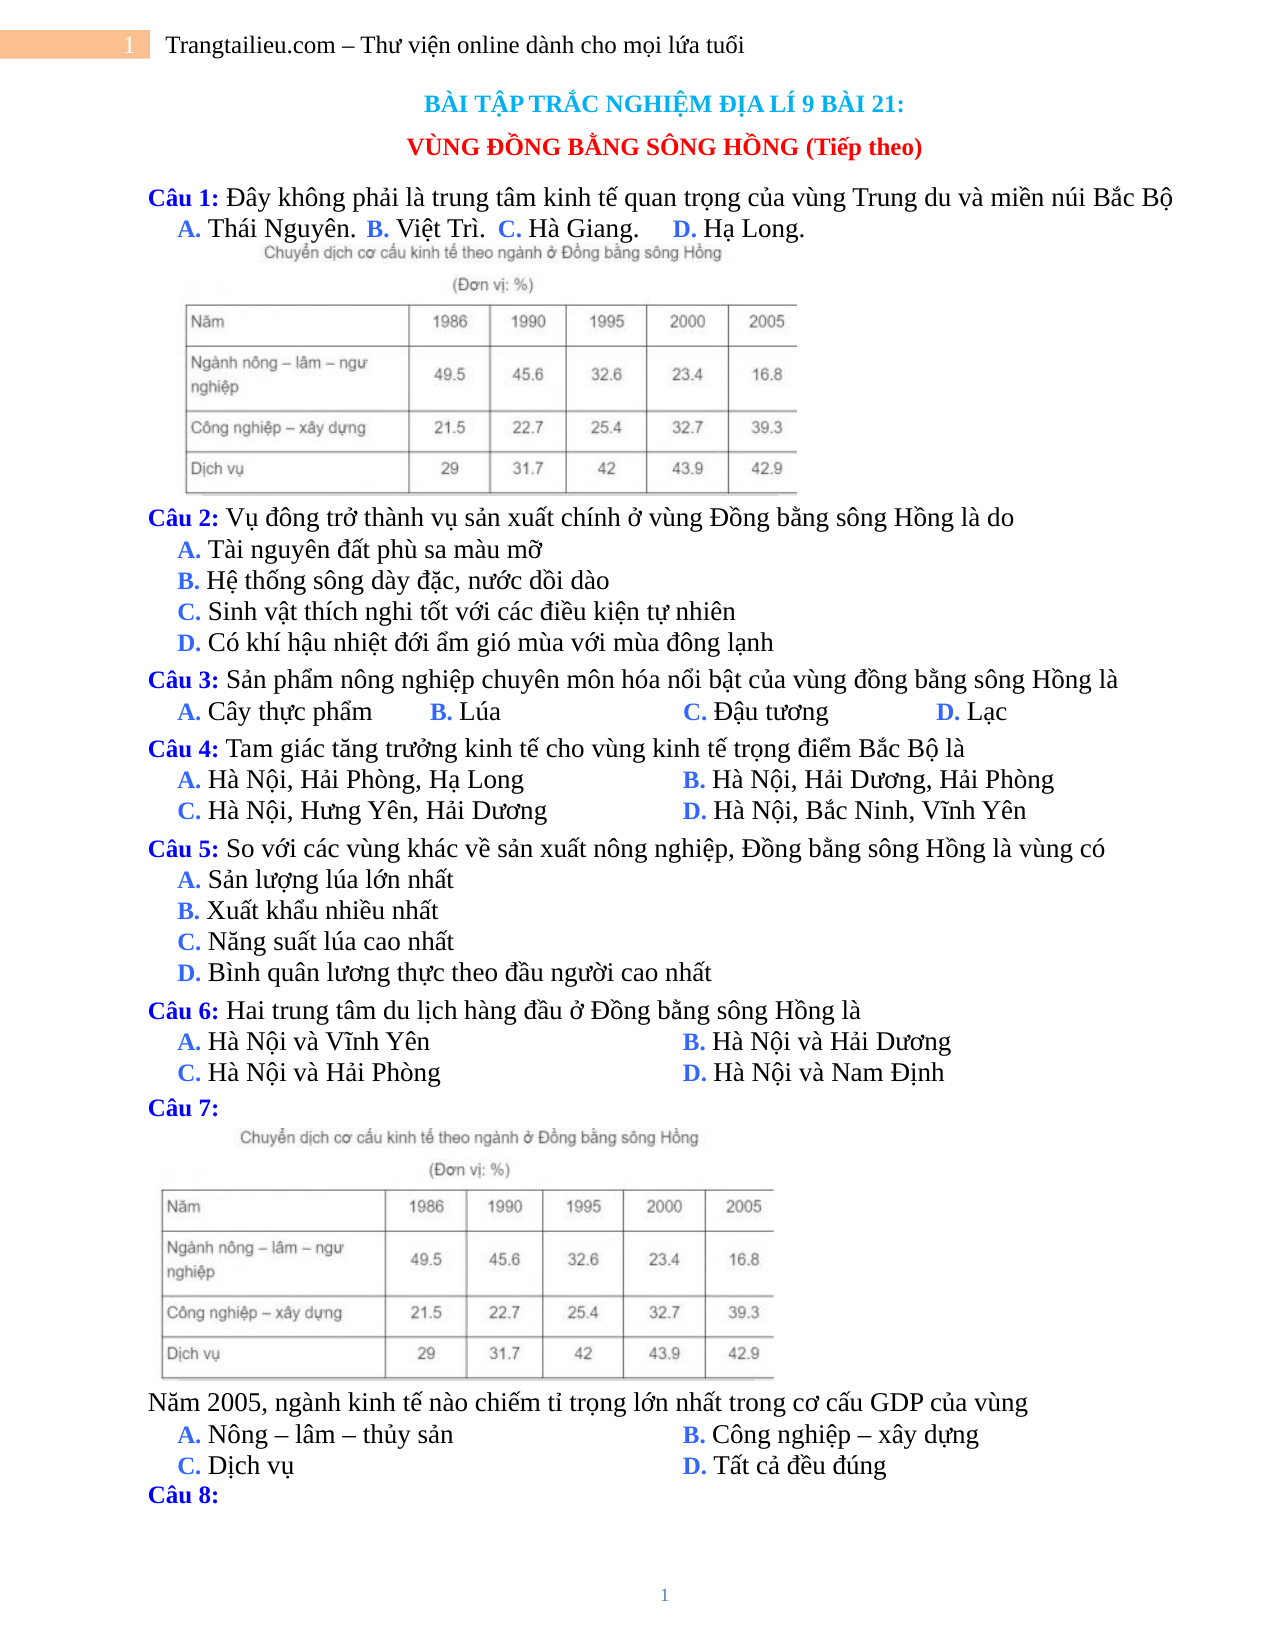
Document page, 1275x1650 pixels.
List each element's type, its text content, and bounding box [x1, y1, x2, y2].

text A. Sản lượng lúa lớn nhất [148, 863, 1181, 894]
text Câu 5: So với các vùng khác về sản xuất nông nghiệp, Đồng bằng sông Hồng là vùng có [148, 832, 1181, 863]
text D. Có khí hậu nhiệt đới ẩm gió mùa với mùa đông lạnh [148, 626, 1181, 657]
text Câu 6: Hai trung tâm du lịch hàng đầu ở Đồng bằng sông Hồng là [148, 994, 1181, 1025]
text BÀI TẬP TRẮC NGHIỆM ĐỊA LÍ 9 BÀI 21: [148, 89, 1181, 117]
text D. Bình quân lương thực theo đầu người cao nhất [148, 956, 1181, 987]
picture [153, 1128, 774, 1381]
text A. Hà Nội và Vĩnh Yên B. Hà Nội và Hải Dương [148, 1025, 1181, 1056]
text Câu 3: Sản phẩm nông nghiệp chuyên môn hóa nổi bật của vùng đồng bằng sông Hồng là [148, 663, 1181, 695]
text C. Năng suất lúa cao nhất [148, 925, 1181, 956]
text C. Sinh vật thích nghi tốt với các điều kiện tự nhiên [148, 595, 1181, 626]
text Năm 2005, ngành kinh tế nào chiếm tỉ trọng lớn nhất trong cơ cấu GDP của vùng [148, 1387, 1181, 1418]
text VÙNG ĐỒNG BẰNG SÔNG HỒNG (Tiếp theo) [148, 132, 1181, 161]
text A. Tài nguyên đất phù sa màu mỡ [148, 533, 1181, 564]
text C. Hà Nội và Hải Phòng D. Hà Nội và Nam Định [148, 1056, 1181, 1087]
text Câu 2: Vụ đông trở thành vụ sản xuất chính ở vùng Đồng bằng sông Hồng là do [148, 502, 1181, 533]
text Câu 8: [148, 1480, 1181, 1509]
picture [177, 243, 797, 496]
text A. Hà Nội, Hải Phòng, Hạ Long B. Hà Nội, Hải Dương, Hải Phòng [148, 763, 1181, 794]
text A. Thái Nguyên. B. Việt Trì. C. Hà Giang. D. Hạ Long. [148, 212, 1181, 243]
text C. Dịch vụ D. Tất cả đều đúng [148, 1449, 1181, 1480]
text Câu 7: [148, 1093, 1181, 1122]
text Câu 1: Đây không phải là trung tâm kinh tế quan trọng của vùng Trung du và miền núi Bắc Bộ [148, 181, 1181, 212]
text A. Nông – lâm – thủy sản B. Công nghiệp – xây dựng [148, 1418, 1181, 1449]
text C. Hà Nội, Hưng Yên, Hải Dương D. Hà Nội, Bắc Ninh, Vĩnh Yên [148, 794, 1181, 826]
text A. Cây thực phẩm B. Lúa C. Đậu tương D. Lạc [148, 695, 1181, 726]
text B. Xuất khẩu nhiều nhất [148, 894, 1181, 925]
text Câu 4: Tam giác tăng trưởng kinh tế cho vùng kinh tế trọng điểm Bắc Bộ là [148, 732, 1181, 763]
text B. Hệ thống sông dày đặc, nước dồi dào [148, 564, 1181, 595]
